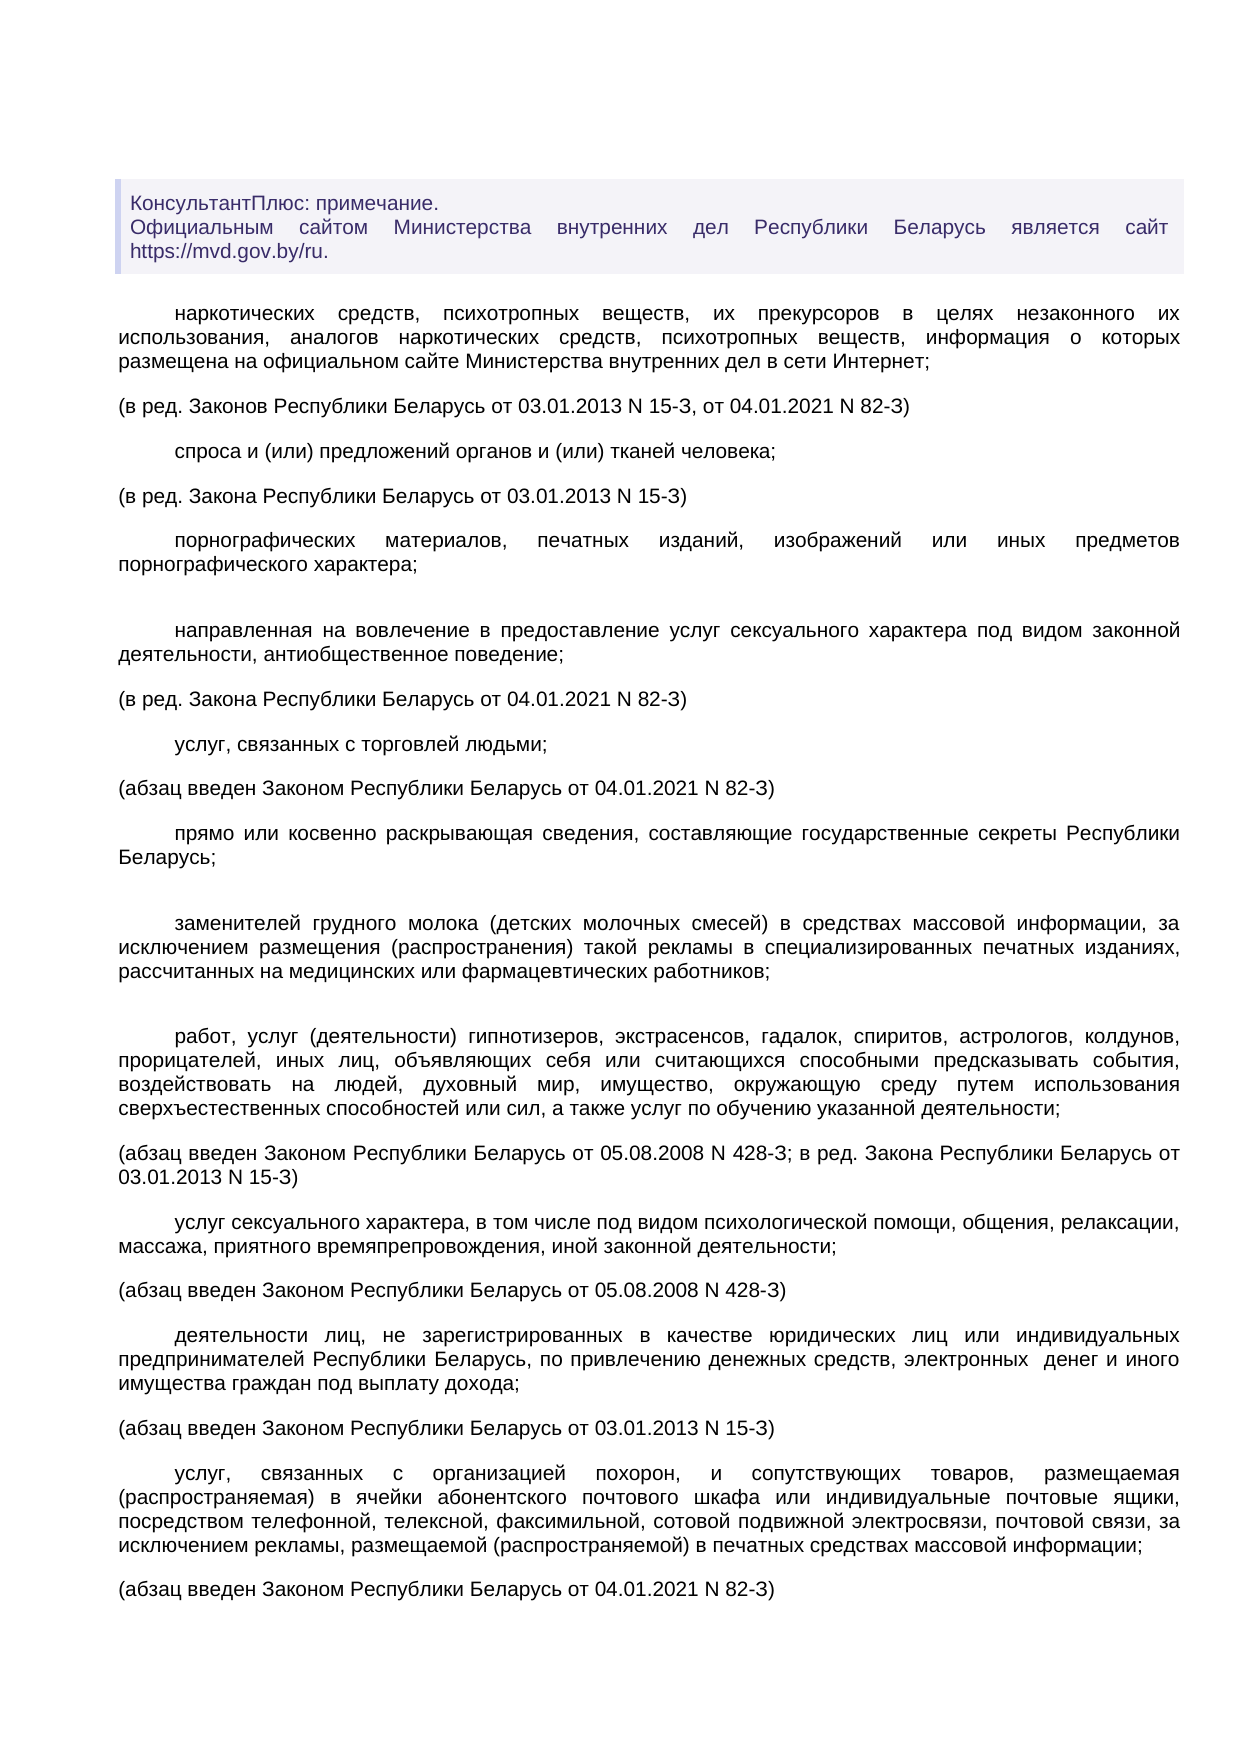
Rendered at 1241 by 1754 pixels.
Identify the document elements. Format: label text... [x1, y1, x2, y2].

text деятельности лиц, не зарегистрированных в качестве юридических лиц или индивидуальных предпринимателей Республики Беларусь, по привлечению денежных средств, электронных денег и иного имущества граждан под выплату дохода; [118, 1323, 1181, 1395]
table_header КонсультантПлюс: примечание. Официальным сайтом Министерства внутренних дел Республики Беларусь является сайт https://mvd.gov.by/ru. [121, 179, 1178, 274]
text направленная на вовлечение в предоставление услуг сексуального характера под видом законной деятельности, антиобщественное поведение; [118, 618, 1181, 666]
text (абзац введен Законом Республики Беларусь от 05.08.2008 N 428-З) [118, 1278, 1181, 1302]
text услуг, связанных с торговлей людьми; [118, 731, 1181, 755]
text (в ред. Закона Республики Беларусь от 03.01.2013 N 15-З) [118, 483, 1181, 507]
text (в ред. Закона Республики Беларусь от 04.01.2021 N 82-З) [118, 687, 1181, 711]
text услуг сексуального характера, в том числе под видом психологической помощи, общения, релаксации, массажа, приятного времяпрепровождения, иной законной деятельности; [118, 1209, 1181, 1257]
text спроса и (или) предложений органов и (или) тканей человека; [118, 439, 1181, 463]
text прямо или косвенно раскрывающая сведения, составляющие государственные секреты Республики Беларусь; [118, 821, 1181, 869]
text работ, услуг (деятельности) гипнотизеров, экстрасенсов, гадалок, спиритов, астрологов, колдунов, прорицателей, иных лиц, объявляющих себя или считающихся способными предсказывать события, воздействовать на людей, духовный мир, имущество, окружающую среду путем использования сверхъестественных способностей или сил, а также услуг по обучению указанной деятельности; [118, 1024, 1181, 1120]
text наркотических средств, психотропных веществ, их прекурсоров в целях незаконного их использования, аналогов наркотических средств, психотропных веществ, информация о которых размещена на официальном сайте Министерства внутренних дел в сети Интернет; [118, 301, 1181, 373]
text (абзац введен Законом Республики Беларусь от 03.01.2013 N 15-З) [118, 1416, 1181, 1440]
text услуг, связанных с организацией похорон, и сопутствующих товаров, размещаемая (распространяемая) в ячейки абонентского почтового шкафа или индивидуальные почтовые ящики, посредством телефонной, телексной, факсимильной, сотовой подвижной электросвязи, почтовой связи, за исключением рекламы, размещаемой (распространяемой) в печатных средствах массовой информации; [118, 1461, 1181, 1556]
text (абзац введен Законом Республики Беларусь от 05.08.2008 N 428-З; в ред. Закона Республики Беларусь от 03.01.2013 N 15-З) [118, 1141, 1181, 1189]
text заменителей грудного молока (детских молочных смесей) в средствах массовой информации, за исключением размещения (распространения) такой рекламы в специализированных печатных изданиях, рассчитанных на медицинских или фармацевтических работников; [118, 911, 1181, 982]
text (абзац введен Законом Республики Беларусь от 04.01.2021 N 82-З) [118, 776, 1181, 800]
text порнографических материалов, печатных изданий, изображений или иных предметов порнографического характера; [118, 528, 1181, 576]
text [118, 1577, 1181, 1601]
text (в ред. Законов Республики Беларусь от 03.01.2013 N 15-З, от 04.01.2021 N 82-З) [118, 394, 1181, 418]
